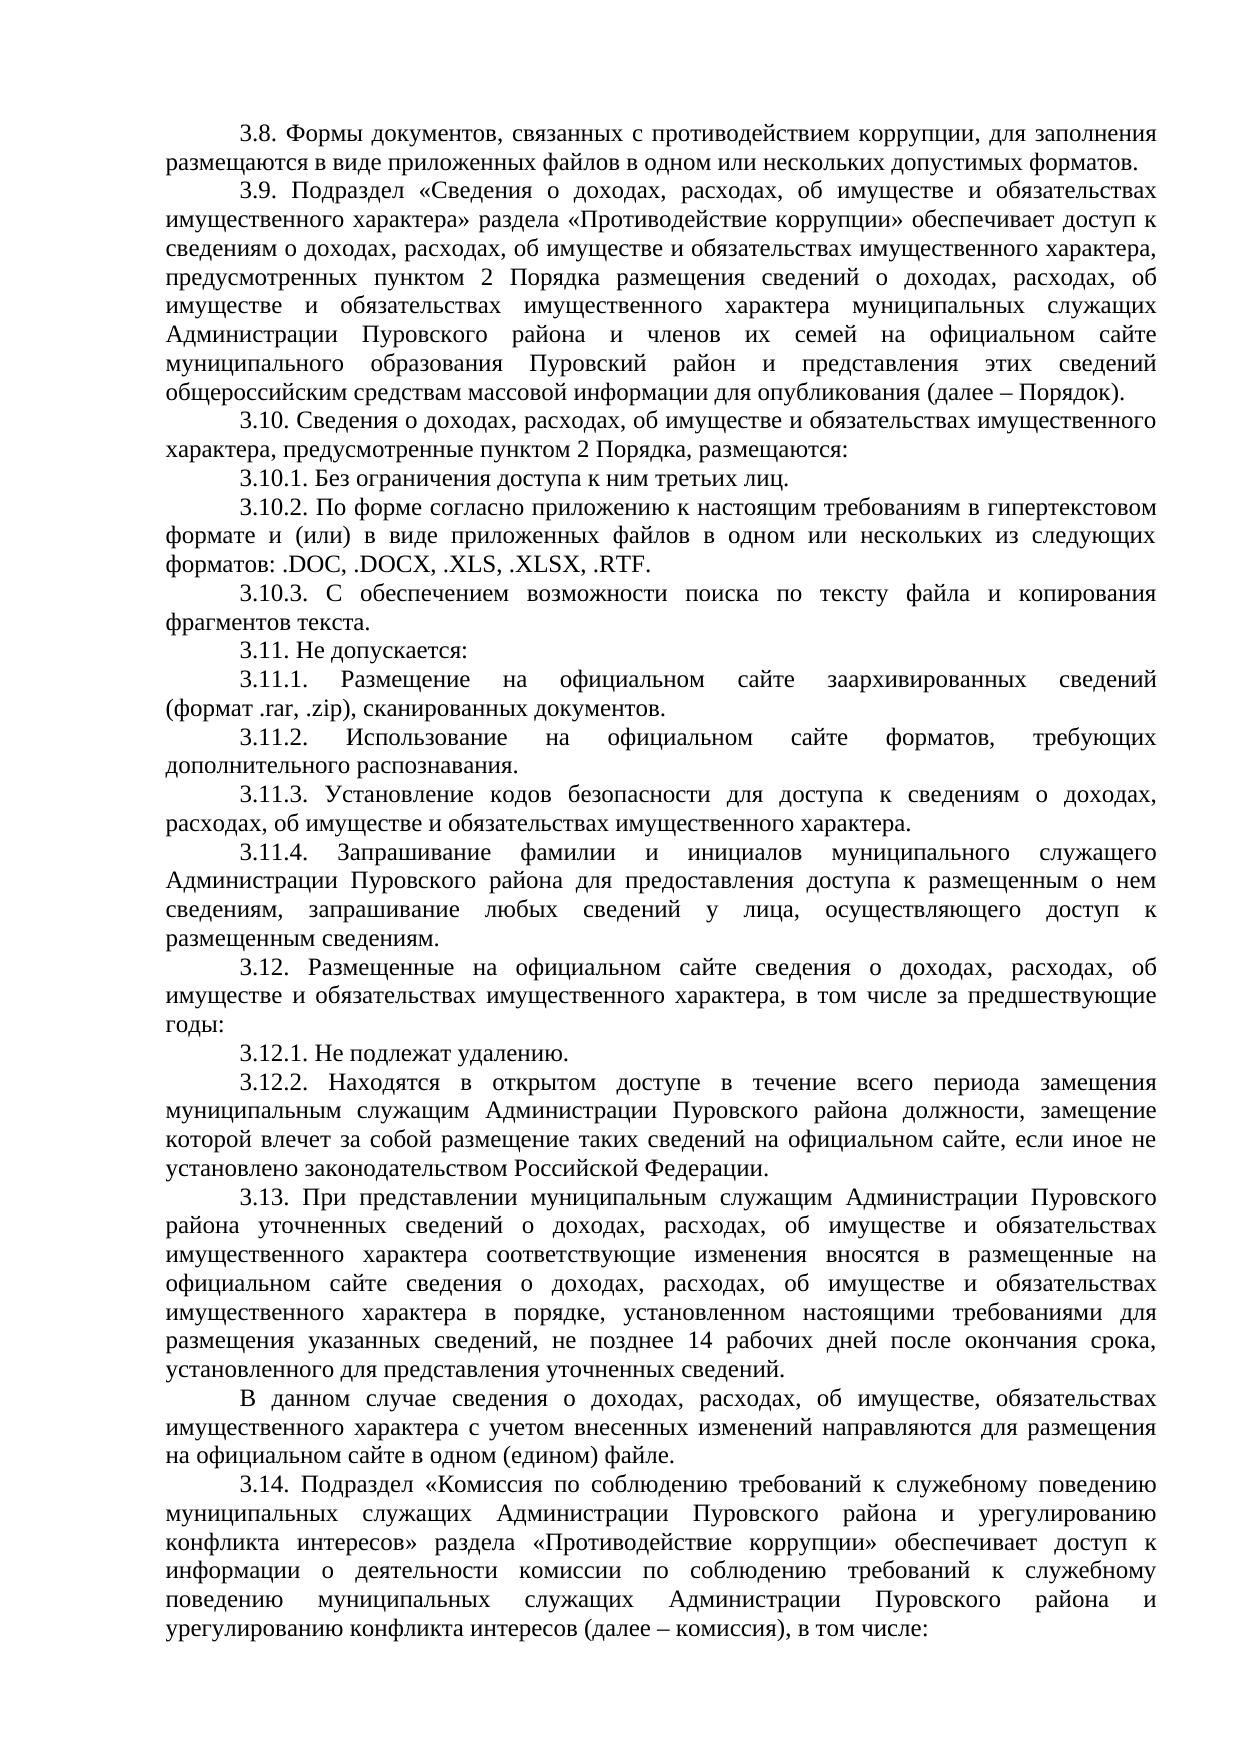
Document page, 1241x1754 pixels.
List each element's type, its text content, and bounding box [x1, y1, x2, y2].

text 3.10.1. Без ограничения доступа к ним третьих лиц. [165, 463, 1157, 492]
text 3.11.1. Размещение на официальном сайте заархивированных сведений (формат .rar, .zip), сканированных документов. [165, 664, 1157, 722]
text 3.9. Подраздел «Сведения о доходах, расходах, об имуществе и обязательствах имущественного характера» раздела «Противодействие коррупции» обеспечивает доступ к сведениям о доходах, расходах, об имуществе и обязательствах имущественного характера, предусмотренных пунктом 2 Порядка размещения сведений о доходах, расходах, об имуществе и обязательствах имущественного характера муниципальных служащих Администрации Пуровского района и членов их семей на официальном сайте муниципального образования Пуровский район и представления этих сведений общероссийским средствам массовой информации для опубликования (далее – Порядок). [165, 176, 1157, 406]
text 3.13. При представлении муниципальным служащим Администрации Пуровского района уточненных сведений о доходах, расходах, об имуществе и обязательствах имущественного характера соответствующие изменения вносятся в размещенные на официальном сайте сведения о доходах, расходах, об имуществе и обязательствах имущественного характера в порядке, установленном настоящими требованиями для размещения указанных сведений, не позднее 14 рабочих дней после окончания срока, установленного для представления уточненных сведений. [165, 1182, 1157, 1383]
text 3.11. Не допускается: [165, 636, 1157, 664]
text 3.14. Подраздел «Комиссия по соблюдению требований к служебному поведению муниципальных служащих Администрации Пуровского района и урегулированию конфликта интересов» раздела «Противодействие коррупции» обеспечивает доступ к информации о деятельности комиссии по соблюдению требований к служебному поведению муниципальных служащих Администрации Пуровского района и урегулированию конфликта интересов (далее – комиссия), в том числе: [165, 1469, 1157, 1642]
text 3.11.4. Запрашивание фамилии и инициалов муниципального служащего Администрации Пуровского района для предоставления доступа к размещенным о нем сведениям, запрашивание любых сведений у лица, осуществляющего доступ к размещенным сведениям. [165, 837, 1157, 952]
text 3.12.2. Находятся в открытом доступе в течение всего периода замещения муниципальным служащим Администрации Пуровского района должности, замещение которой влечет за собой размещение таких сведений на официальном сайте, если иное не установлено законодательством Российской Федерации. [165, 1067, 1157, 1182]
text 3.8. Формы документов, связанных с противодействием коррупции, для заполнения размещаются в виде приложенных файлов в одном или нескольких допустимых форматов. [165, 118, 1157, 176]
text 3.12.1. Не подлежат удалению. [165, 1038, 1157, 1067]
text 3.11.3. Установление кодов безопасности для доступа к сведениям о доходах, расходах, об имуществе и обязательствах имущественного характера. [165, 779, 1157, 837]
text 3.12. Размещенные на официальном сайте сведения о доходах, расходах, об имуществе и обязательствах имущественного характера, в том числе за предшествующие годы: [165, 952, 1157, 1038]
text 3.10.2. По форме согласно приложению к настоящим требованиям в гипертекстовом формате и (или) в виде приложенных файлов в одном или нескольких из следующих форматов: .DOC, .DOCX, .XLS, .XLSX, .RTF. [165, 492, 1157, 578]
text 3.10. Сведения о доходах, расходах, об имуществе и обязательствах имущественного характера, предусмотренные пунктом 2 Порядка, размещаются: [165, 406, 1157, 463]
text В данном случае сведения о доходах, расходах, об имуществе, обязательствах имущественного характера с учетом внесенных изменений направляются для размещения на официальном сайте в одном (едином) файле. [165, 1383, 1157, 1469]
text 3.11.2. Использование на официальном сайте форматов, требующих дополнительного распознавания. [165, 722, 1157, 779]
text 3.10.3. С обеспечением возможности поиска по тексту файла и копирования фрагментов текста. [165, 578, 1157, 636]
